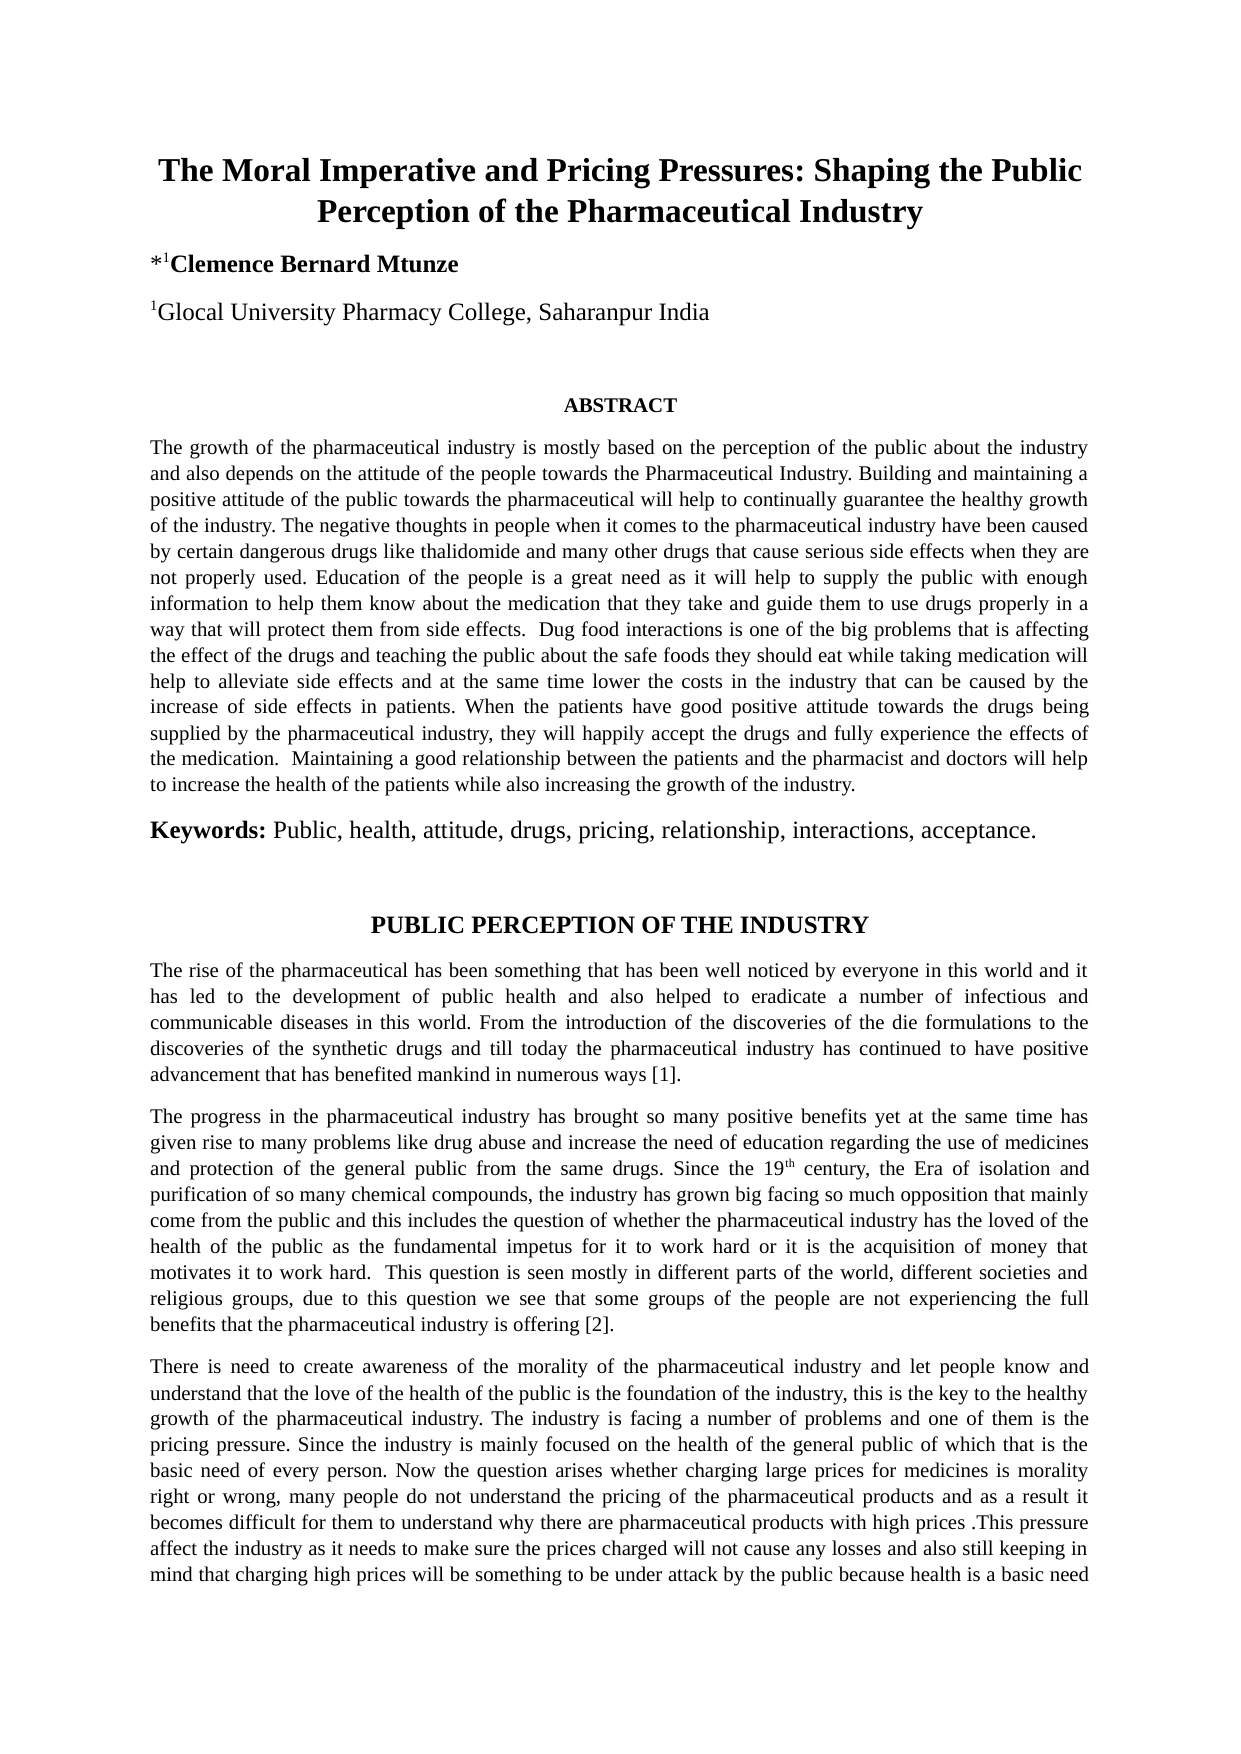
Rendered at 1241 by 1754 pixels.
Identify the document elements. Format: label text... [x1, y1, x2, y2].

text The rise of the pharmaceutical has been something that has been well noticed by everyone in this world and it has led to the development of public health and also helped to eradicate a number of infectious and communicable diseases in this world. From the introduction of the discoveries of the die formulations to the discoveries of the synthetic drugs and till today the pharmaceutical industry has continued to have positive advancement that has benefited mankind in numerous ways [1]. [150, 958, 1090, 1086]
text 1Glocal University Pharmacy College, Saharanpur India [150, 297, 1090, 326]
text ABSTRACT [150, 392, 1090, 417]
text Keywords: Public, health, attitude, drugs, pricing, relationship, interactions, acceptance. [150, 815, 1090, 844]
text *1Clemence Bernard Mtunze [150, 249, 1090, 278]
text PUBLIC PERCEPTION OF THE INDUSTRY [150, 910, 1090, 939]
text The Moral Imperative and Pricing Pressures: Shaping the Public Perception of the Pharmaceutical Industry [150, 150, 1090, 230]
text The growth of the pharmaceutical industry is mostly based on the perception of the public about the industry and also depends on the attitude of the people towards the Pharmaceutical Industry. Building and maintaining a positive attitude of the public towards the pharmaceutical will help to continually guarantee the healthy growth of the industry. The negative thoughts in people when it comes to the pharmaceutical industry have been caused by certain dangerous drugs like thalidomide and many other drugs that cause serious side effects when they are not properly used. Education of the people is a great need as it will help to supply the public with enough information to help them know about the medication that they take and guide them to use drugs properly in a way that will protect them from side effects. Dug food interactions is one of the big problems that is affecting the effect of the drugs and teaching the public about the safe foods they should eat while taking medication will help to alleviate side effects and at the same time lower the costs in the industry that can be caused by the increase of side effects in patients. When the patients have good positive attitude towards the drugs being supplied by the pharmaceutical industry, they will happily accept the drugs and fully experience the effects of the medication. Maintaining a good relationship between the patients and the pharmacist and doctors will help to increase the health of the patients while also increasing the growth of the industry. [150, 435, 1090, 796]
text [150, 1354, 1090, 1586]
text The progress in the pharmaceutical industry has brought so many positive benefits yet at the same time has given rise to many problems like drug abuse and increase the need of education regarding the use of medicines and protection of the general public from the same drugs. Since the 19th century, the Era of isolation and purification of so many chemical compounds, the industry has grown big facing so much opposition that mainly come from the public and this includes the question of whether the pharmaceutical industry has the loved of the health of the public as the fundamental impetus for it to work hard or it is the acquisition of money that motivates it to work hard. This question is seen mostly in different parts of the world, different societies and religious groups, due to this question we see that some groups of the people are not experiencing the full benefits that the pharmaceutical industry is offering [2]. [150, 1104, 1090, 1336]
